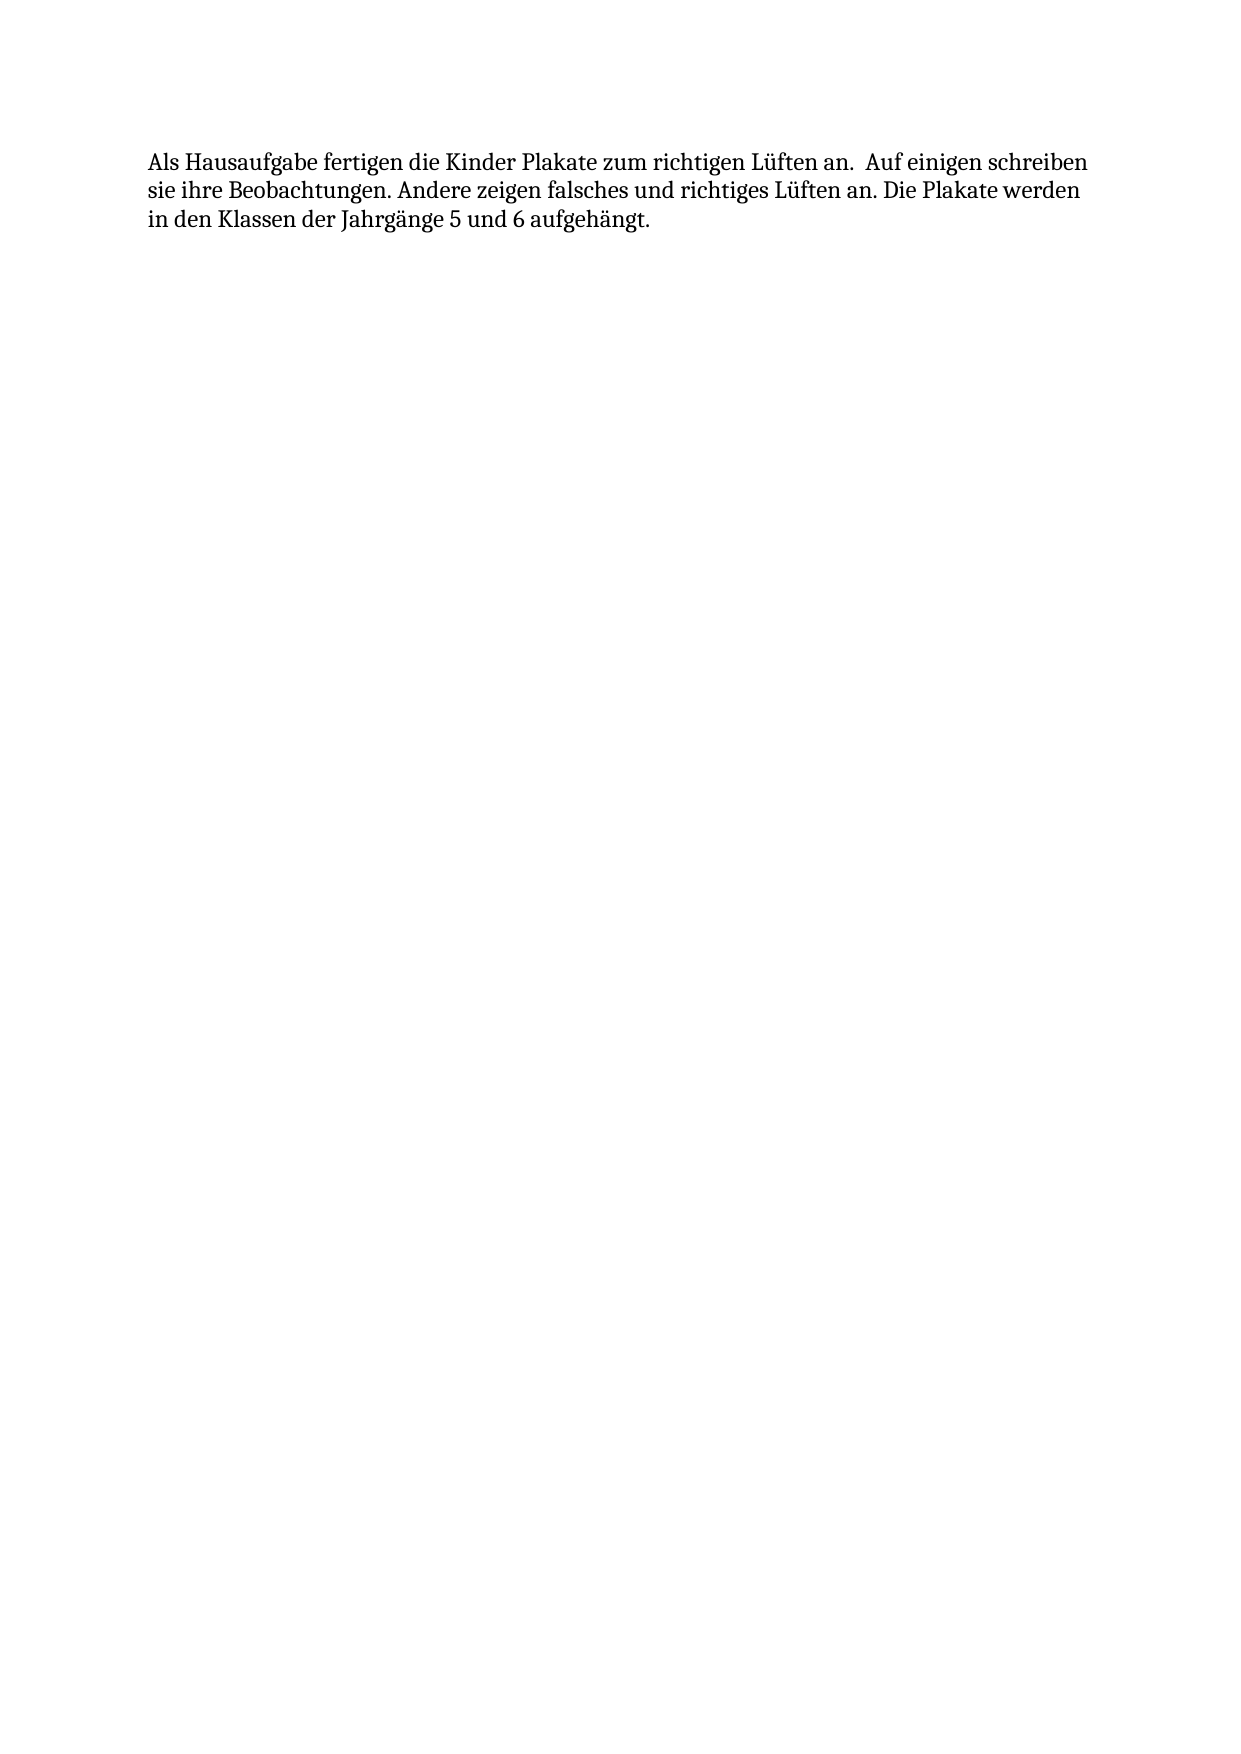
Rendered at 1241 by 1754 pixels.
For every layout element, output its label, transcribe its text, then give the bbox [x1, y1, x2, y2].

text Als Hausaufgabe fertigen die Kinder Plakate zum richtigen Lüften an. Auf einigen schreiben sie ihre Beobachtungen. Andere zeigen falsches und richtiges Lüften an. Die Plakate werden in den Klassen der Jahrgänge 5 und 6 aufgehängt. [148, 148, 1093, 234]
